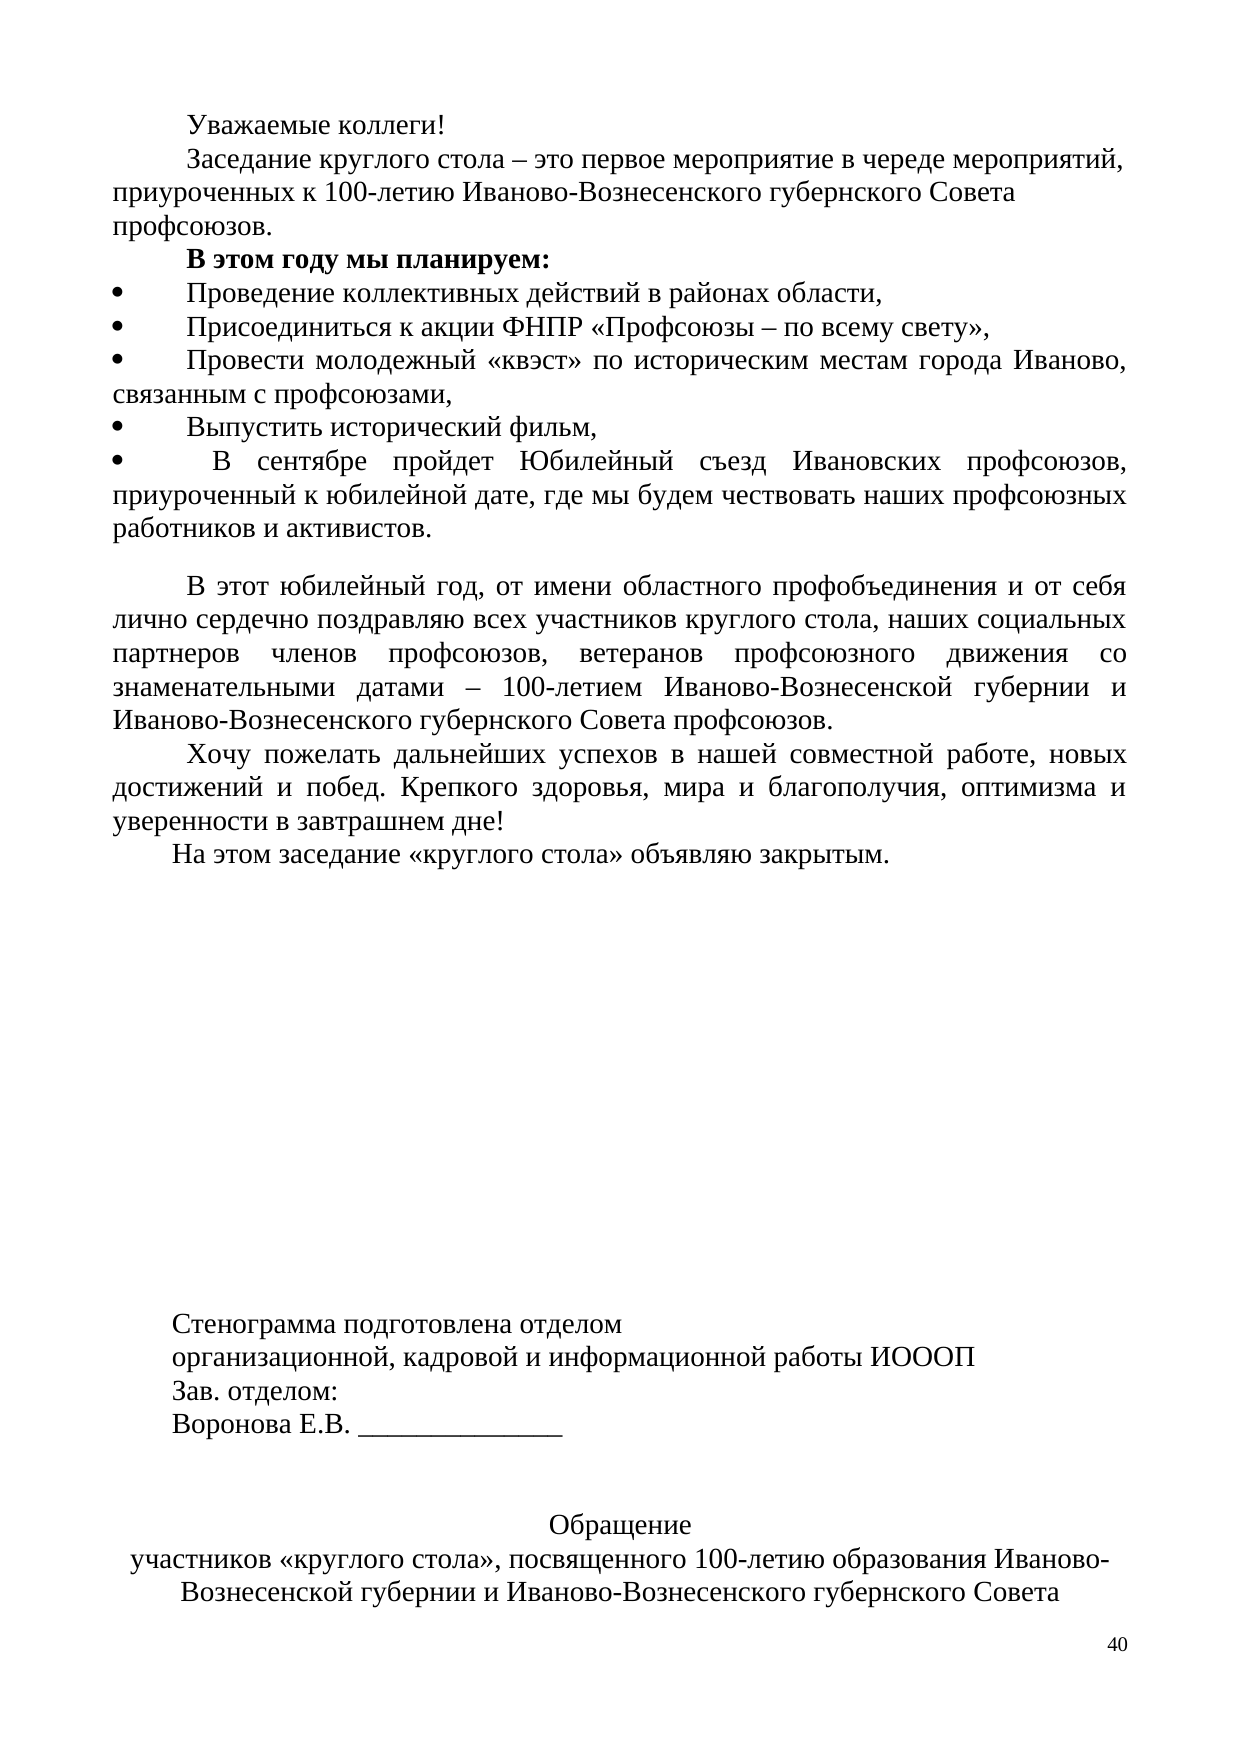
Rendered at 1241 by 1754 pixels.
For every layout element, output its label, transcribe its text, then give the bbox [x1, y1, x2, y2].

text В этом году мы планируем: [112, 242, 1128, 275]
text Заседание круглого стола – это первое мероприятие в череде мероприятий, приуроченных к 100-летию Иваново-Вознесенского губернского Совета профсоюзов. [112, 141, 1128, 242]
list Провести молодежный «квэст» по историческим местам города Иваново, связанным с профсоюзами, [112, 342, 1128, 409]
text Зав. отделом: [112, 1373, 1128, 1407]
list Проведение коллективных действий в районах области, [112, 275, 1128, 309]
text Стенограмма подготовлена отделом [112, 1306, 1128, 1339]
text На этом заседание «круглого стола» объявляю закрытым. [112, 836, 1128, 870]
text Хочу пожелать дальнейших успехов в нашей совместной работе, новых достижений и побед. Крепкого здоровья, мира и благополучия, оптимизма и уверенности в завтрашнем дне! [112, 736, 1128, 836]
text организационной, кадровой и информационной работы ИОООП [112, 1339, 1128, 1373]
text Уважаемые коллеги! [112, 107, 1128, 141]
text Воронова Е.В. ______________ [112, 1407, 1128, 1440]
text В этот юбилейный год, от имени областного профобъединения и от себя лично сердечно поздравляю всех участников круглого стола, наших социальных партнеров членов профсоюзов, ветеранов профсоюзного движения со знаменательными датами – 100-летием Иваново-Вознесенской губернии и Иваново-Вознесенского губернского Совета профсоюзов. [112, 568, 1128, 736]
list Присоединиться к акции ФНПР «Профсоюзы – по всему свету», [112, 309, 1128, 342]
list Выпустить исторический фильм, [112, 409, 1128, 443]
list В сентябре пройдет Юбилейный съезд Ивановских профсоюзов, приуроченный к юбилейной дате, где мы будем чествовать наших профсоюзных работников и активистов. [112, 443, 1128, 544]
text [112, 1507, 1128, 1608]
